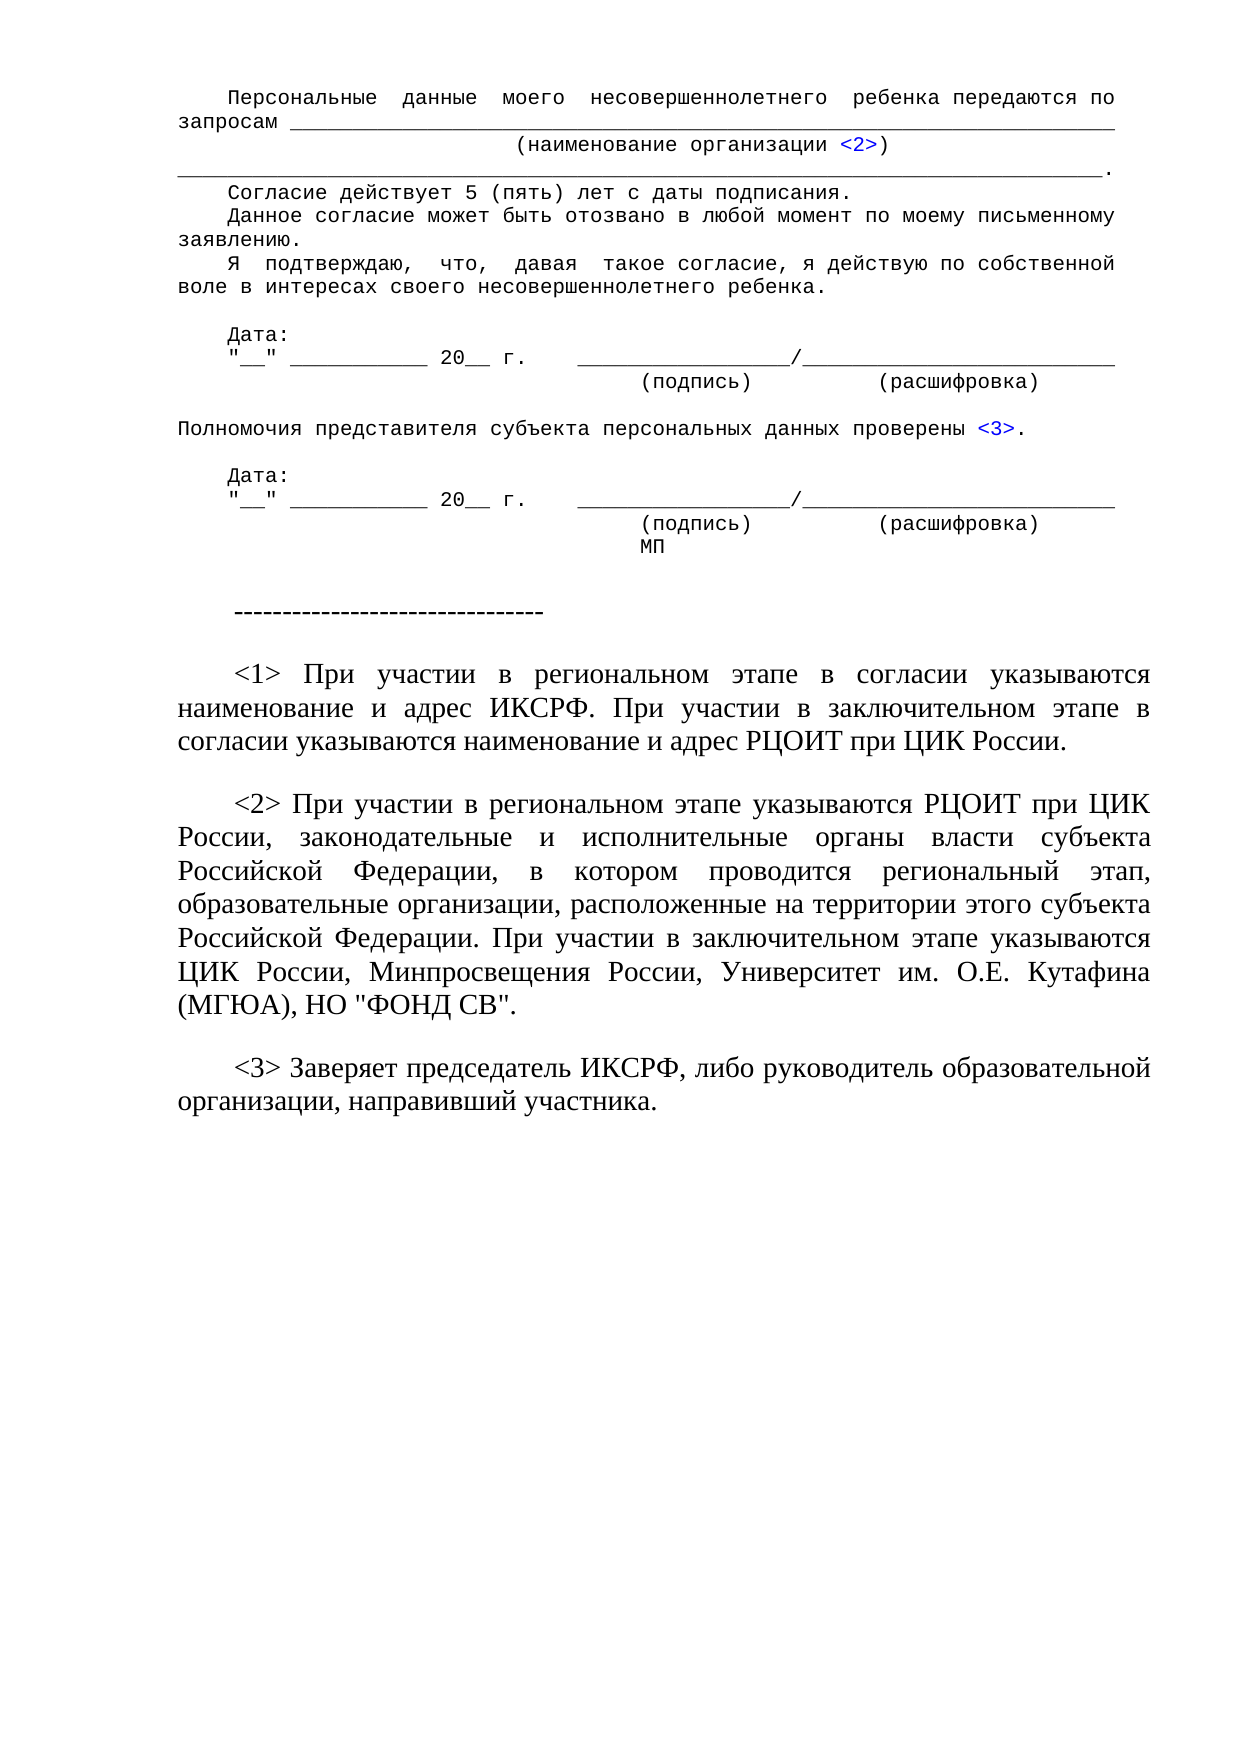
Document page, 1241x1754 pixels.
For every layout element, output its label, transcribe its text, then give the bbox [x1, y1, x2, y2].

text Полномочия представителя субъекта персональных данных проверены <3>. [177, 418, 1152, 442]
text Я подтверждаю, что, давая такое согласие, я действую по собственной [177, 253, 1152, 276]
text -------------------------------- [177, 593, 1152, 627]
text "__" ___________ 20__ г. _________________/_________________________ [177, 489, 1152, 513]
text Дата: [177, 323, 1152, 347]
text Данное согласие может быть отозвано в любой момент по моему письменному [177, 205, 1152, 229]
text (подпись) (расшифровка) [177, 371, 1152, 394]
text <1> При участии в региональном этапе в согласии указываются наименование и адрес ИКСРФ. При участии в заключительном этапе в согласии указываются наименование и адрес РЦОИТ при ЦИК России. [177, 656, 1152, 757]
text МП [177, 536, 1152, 560]
text <3> Заверяет председатель ИКСРФ, либо руководитель образовательной организации, направивший участника. [177, 1050, 1152, 1117]
text Персональные данные моего несовершеннолетнего ребенка передаются по [177, 87, 1152, 111]
text Дата: [177, 465, 1152, 489]
text __________________________________________________________________________. [177, 158, 1152, 182]
text (наименование организации <2>) [177, 134, 1152, 158]
text воле в интересах своего несовершеннолетнего ребенка. [177, 276, 1152, 300]
text "__" ___________ 20__ г. _________________/_________________________ [177, 347, 1152, 371]
text запросам __________________________________________________________________ [177, 111, 1152, 134]
text заявлению. [177, 229, 1152, 253]
text (подпись) (расшифровка) [177, 513, 1152, 536]
text Согласие действует 5 (пять) лет с даты подписания. [177, 182, 1152, 205]
text <2> При участии в региональном этапе указываются РЦОИТ при ЦИК России, законодательные и исполнительные органы власти субъекта Российской Федерации, в котором проводится региональный этап, образовательные организации, расположенные на территории этого субъекта Российской Федерации. При участии в заключительном этапе указываются ЦИК России, Минпросвещения России, Университет им. О.Е. Кутафина (МГЮА), НО "ФОНД СВ". [177, 786, 1152, 1021]
